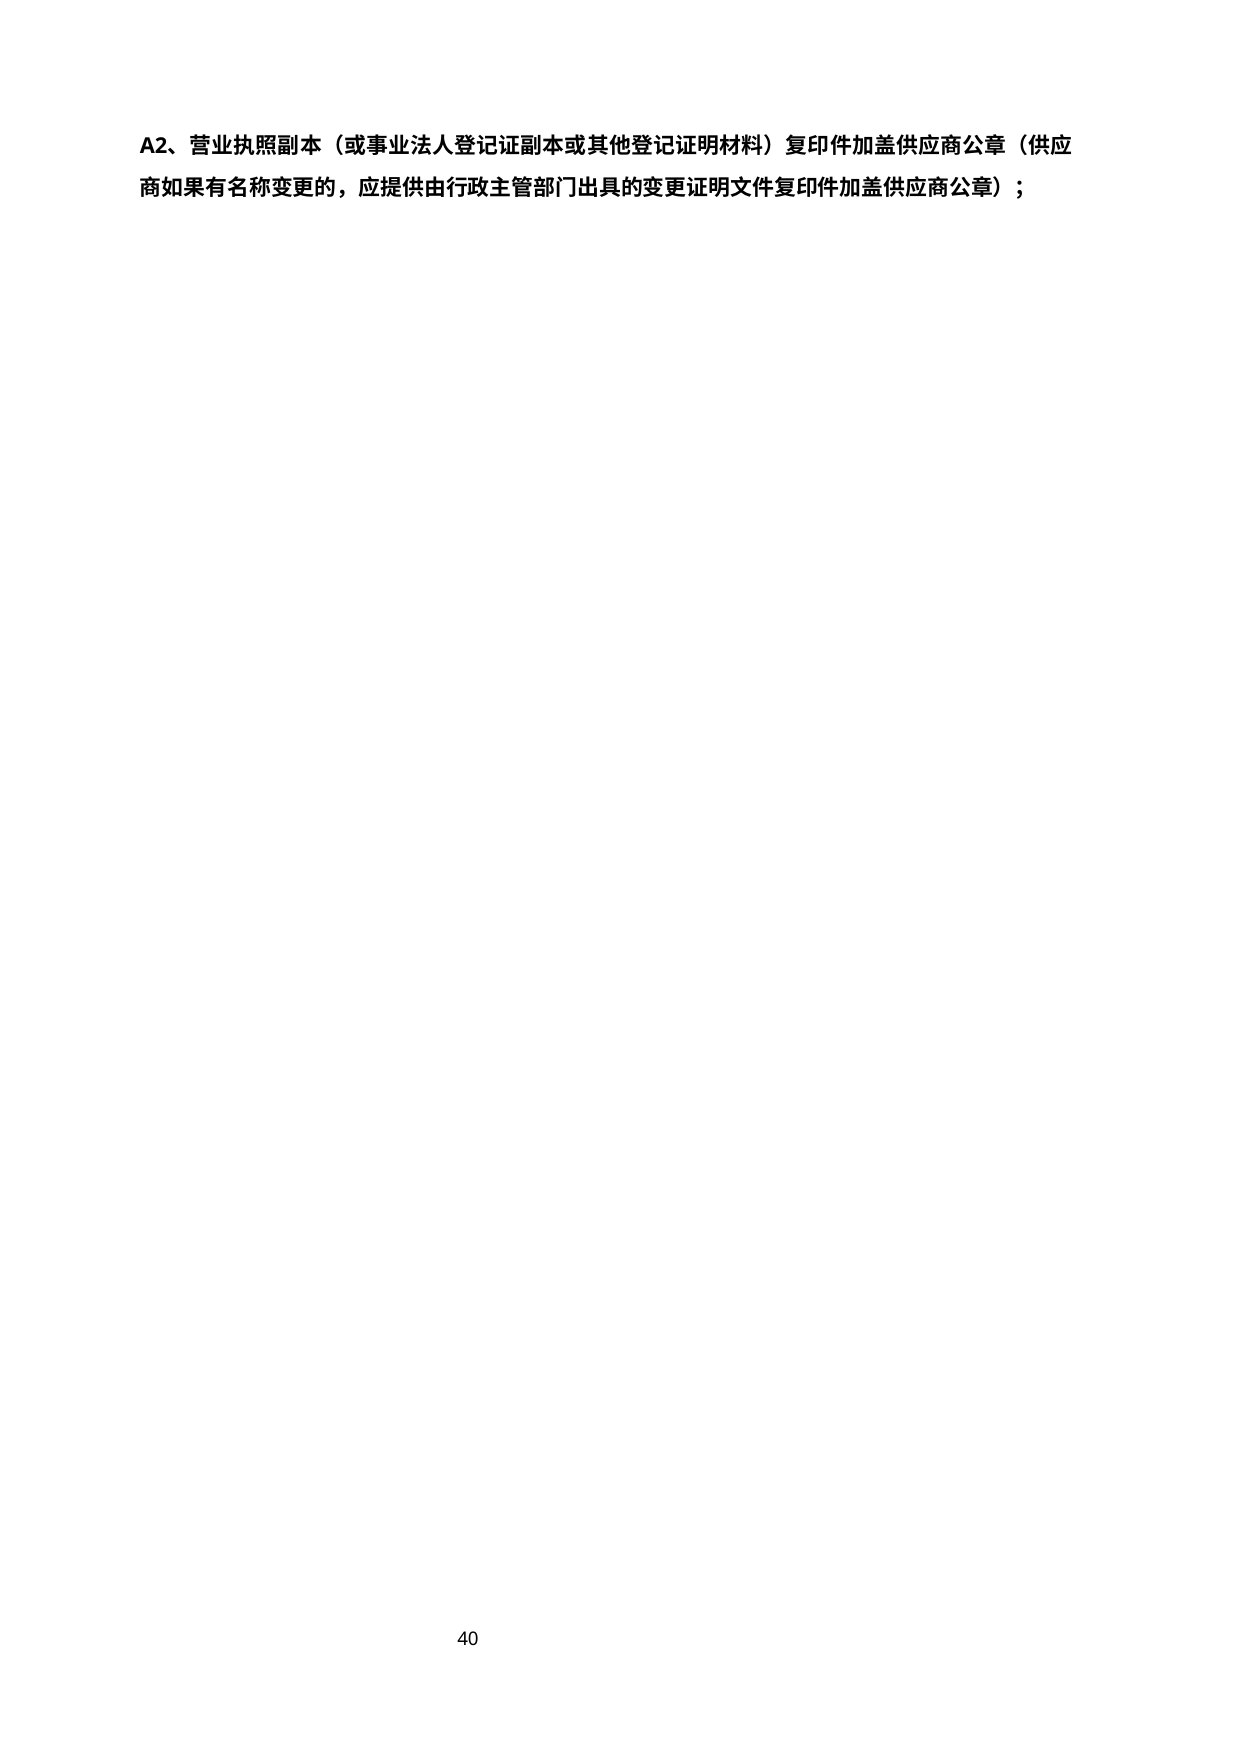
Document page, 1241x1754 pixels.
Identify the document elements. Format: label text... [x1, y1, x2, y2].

text A2、营业执照副本（或事业法人登记证副本或其他登记证明材料）复印件加盖供应商公章（供应商如果有名称变更的，应提供由行政主管部门出具的变更证明文件复印件加盖供应商公章）； [139, 118, 1075, 202]
